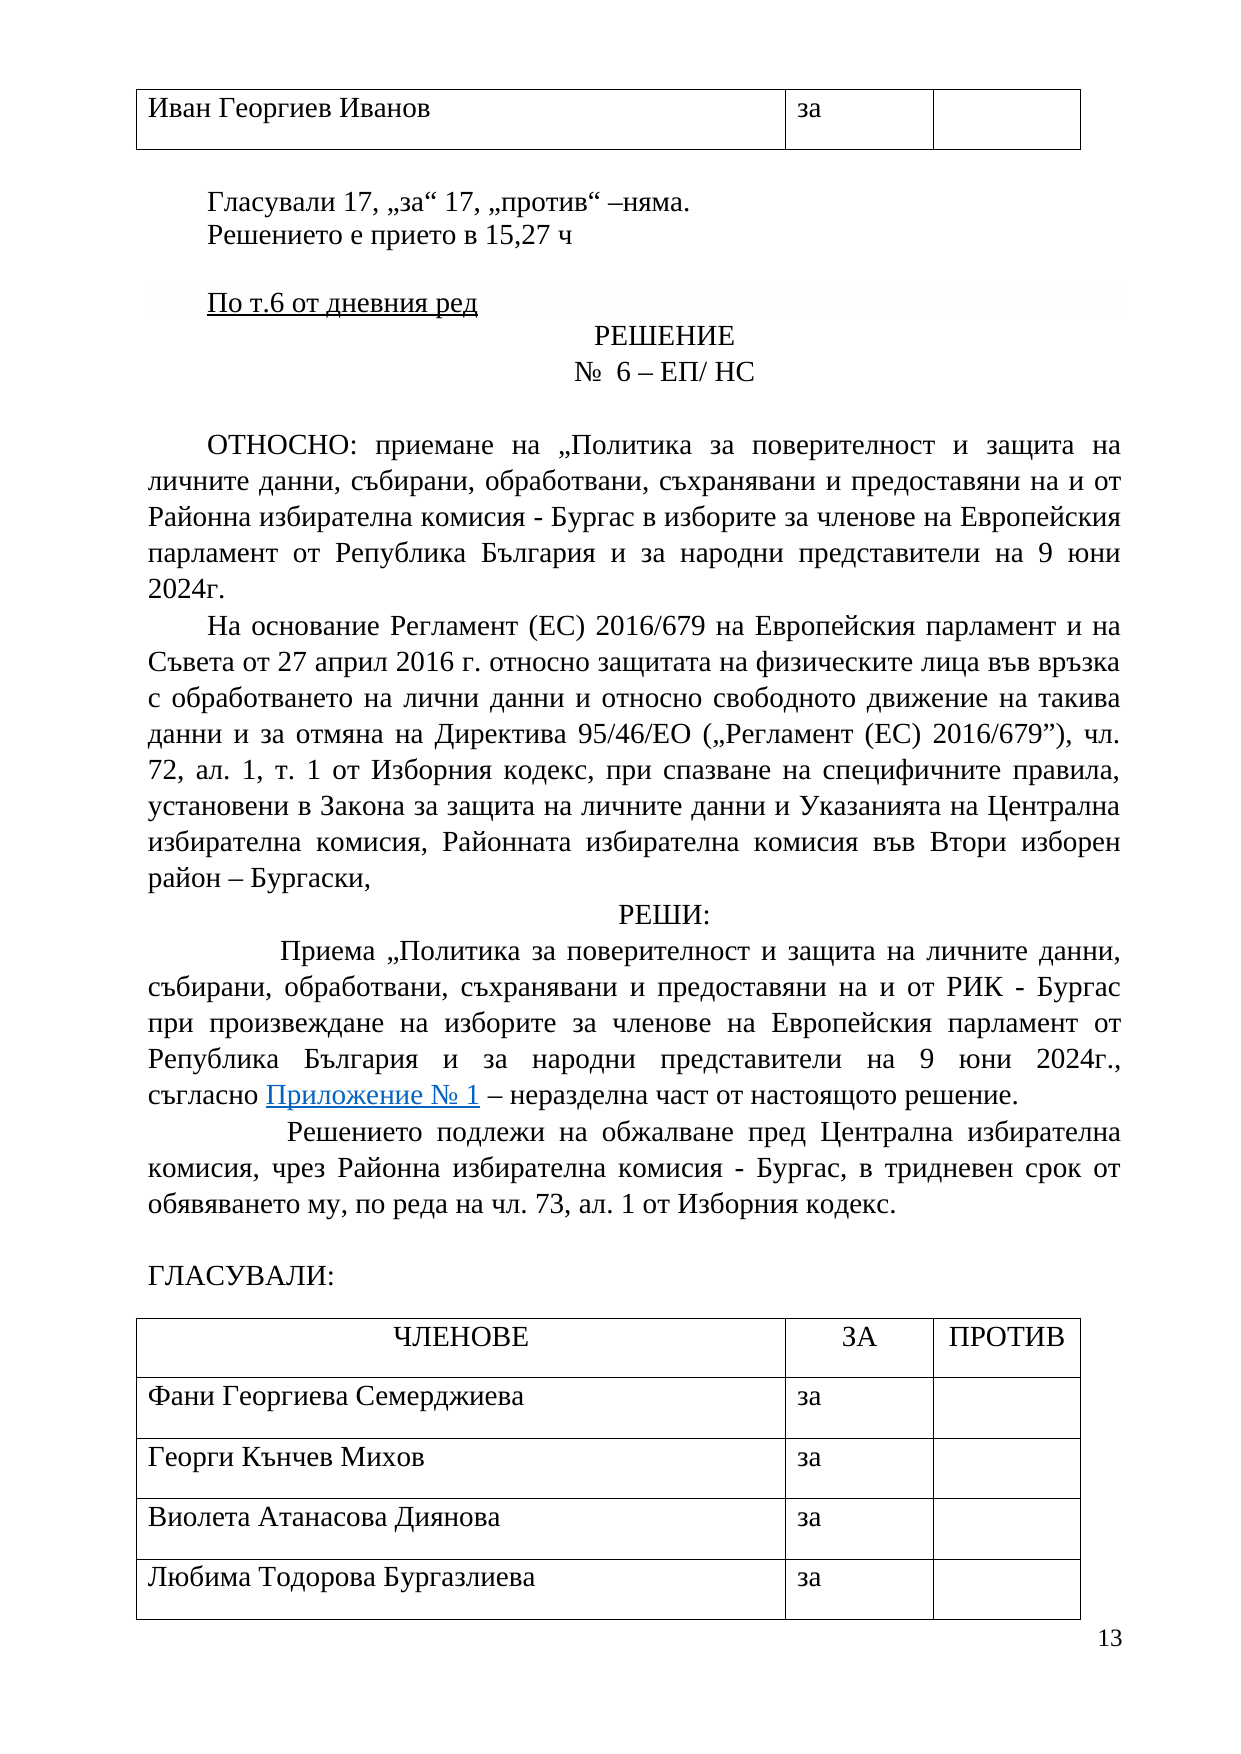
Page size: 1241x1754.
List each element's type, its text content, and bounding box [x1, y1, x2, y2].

text № 6 – ЕП/ НС [148, 354, 1122, 388]
table_header ПРОТИВ [934, 1319, 1080, 1377]
table_cell Фани Георгиева Семерджиева [137, 1378, 785, 1438]
table_header ЗА [786, 1319, 933, 1377]
text Гласували 17, „за“ 17, „против“ –няма. [148, 184, 1122, 217]
text ОТНОСНО: приемане на „Политика за поверителност и защита на личните данни, събирани, обработвани, съхранявани и предоставяни на и от Районна избирателна комисия - Бургас в изборите за членове на Европейския парламент от Република България и за народни представители на 9 юни 2024г. [148, 427, 1122, 605]
table_cell Георги Кънчев Михов [137, 1439, 785, 1498]
text РЕШЕНИЕ [148, 318, 1122, 352]
table_cell Иван Георгиев Иванов [137, 90, 785, 149]
table_cell за [786, 1499, 933, 1558]
table_cell за [786, 1378, 933, 1438]
table_cell за [786, 1439, 933, 1498]
table_cell Виолета Атанасова Диянова [137, 1499, 785, 1558]
text ГЛАСУВАЛИ: [148, 1258, 1122, 1292]
table_cell за [786, 90, 933, 149]
table_header ЧЛЕНОВЕ [137, 1319, 785, 1377]
table_cell за [786, 1560, 933, 1619]
table_cell Любима Тодорова Бургазлиева [137, 1560, 785, 1619]
table_cell [934, 90, 1080, 149]
text Приема „Политика за поверителност и защита на личните данни, събирани, обработвани, съхранявани и предоставяни на и от РИК - Бургас при произвеждане на изборите за членове на Европейския парламент от Република България и за народни представители на 9 юни 2024г., съгласно Приложение № 1 – неразделна част от настоящото решение. [148, 933, 1122, 1111]
text На основание Регламент (ЕС) 2016/679 на Европейския парламент и на Съвета от 27 април 2016 г. относно защитата на физическите лица във връзка с обработването на лични данни и относно свободното движение на такива данни и за отмяна на Директива 95/46/EО („Регламент (ЕС) 2016/679”), чл. 72, ал. 1, т. 1 от Изборния кодекс, при спазване на специфичните правила, установени в Закона за защита на личните данни и Указанията на Централна избирателна комисия, Районната избирателна комисия във Втори изборен район – Бургаски, [148, 608, 1122, 894]
table_cell [934, 1439, 1080, 1498]
text По т.6 от дневния ред [148, 285, 1122, 318]
table_cell [934, 1378, 1080, 1438]
text РЕШИ: [148, 897, 1122, 930]
text Решението е прието в 15,27 ч [148, 217, 1122, 251]
text Решението подлежи на обжалване пред Централна избирателна комисия, чрез Районна избирателна комисия - Бургас, в тридневен срок от обявяването му, по реда на чл. 73, ал. 1 от Изборния кодекс. [148, 1114, 1122, 1219]
table_cell [934, 1560, 1080, 1619]
table_cell [934, 1499, 1080, 1558]
